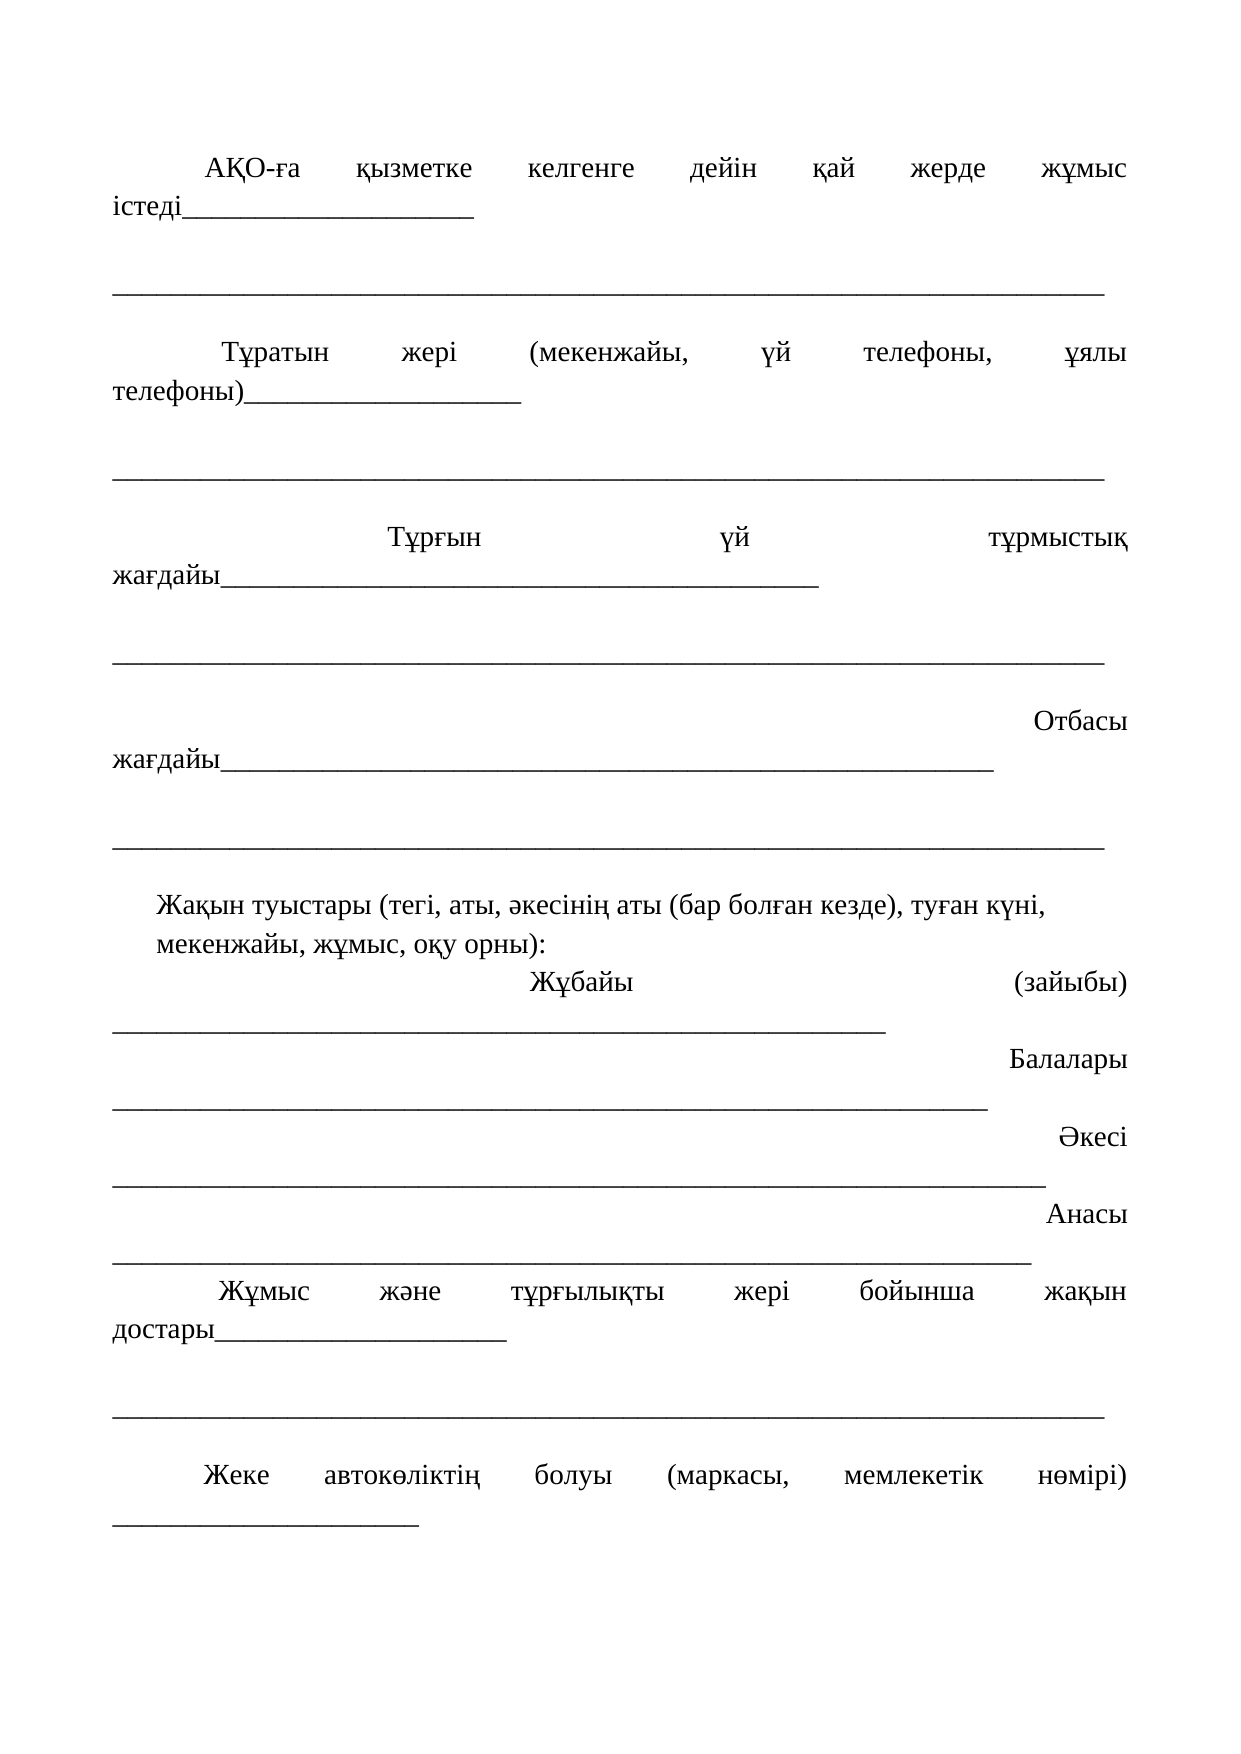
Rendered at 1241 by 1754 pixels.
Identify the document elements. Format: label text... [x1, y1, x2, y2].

text ____________________________________________________________________ [112, 780, 1128, 852]
text Анасы _______________________________________________________________ [112, 1196, 1128, 1268]
text Отбасы жағдайы_____________________________________________________ [112, 703, 1128, 775]
text Тұрғын үй тұрмыстық жағдайы_________________________________________ [112, 519, 1128, 591]
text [112, 1350, 1128, 1422]
text АҚО-ға қызметке келгенге дейін қай жерде жұмыс істеді____________________ [112, 150, 1128, 222]
text Әкесі ________________________________________________________________ [112, 1119, 1128, 1191]
text мекенжайы, жұмыс, оқу орны): [112, 926, 1128, 959]
text Жақын туыстары (тегі, аты, әкесінің аты (бар болған кезде), туған күні, [112, 887, 1128, 921]
text Жеке автокөліктің болуы (маркасы, мемлекетік нөмірі) _____________________ [112, 1457, 1128, 1529]
text ____________________________________________________________________ [112, 411, 1128, 483]
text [112, 227, 1128, 299]
text Тұратын жері (мекенжайы, үй телефоны, ұялы телефоны)___________________ [112, 334, 1128, 406]
text Жұбайы (зайыбы) _____________________________________________________ [112, 964, 1128, 1037]
text Балалары ____________________________________________________________ [112, 1042, 1128, 1114]
text Жұмыс және тұрғылықты жері бойынша жақын достары____________________ [112, 1273, 1128, 1345]
text ____________________________________________________________________ [112, 596, 1128, 668]
